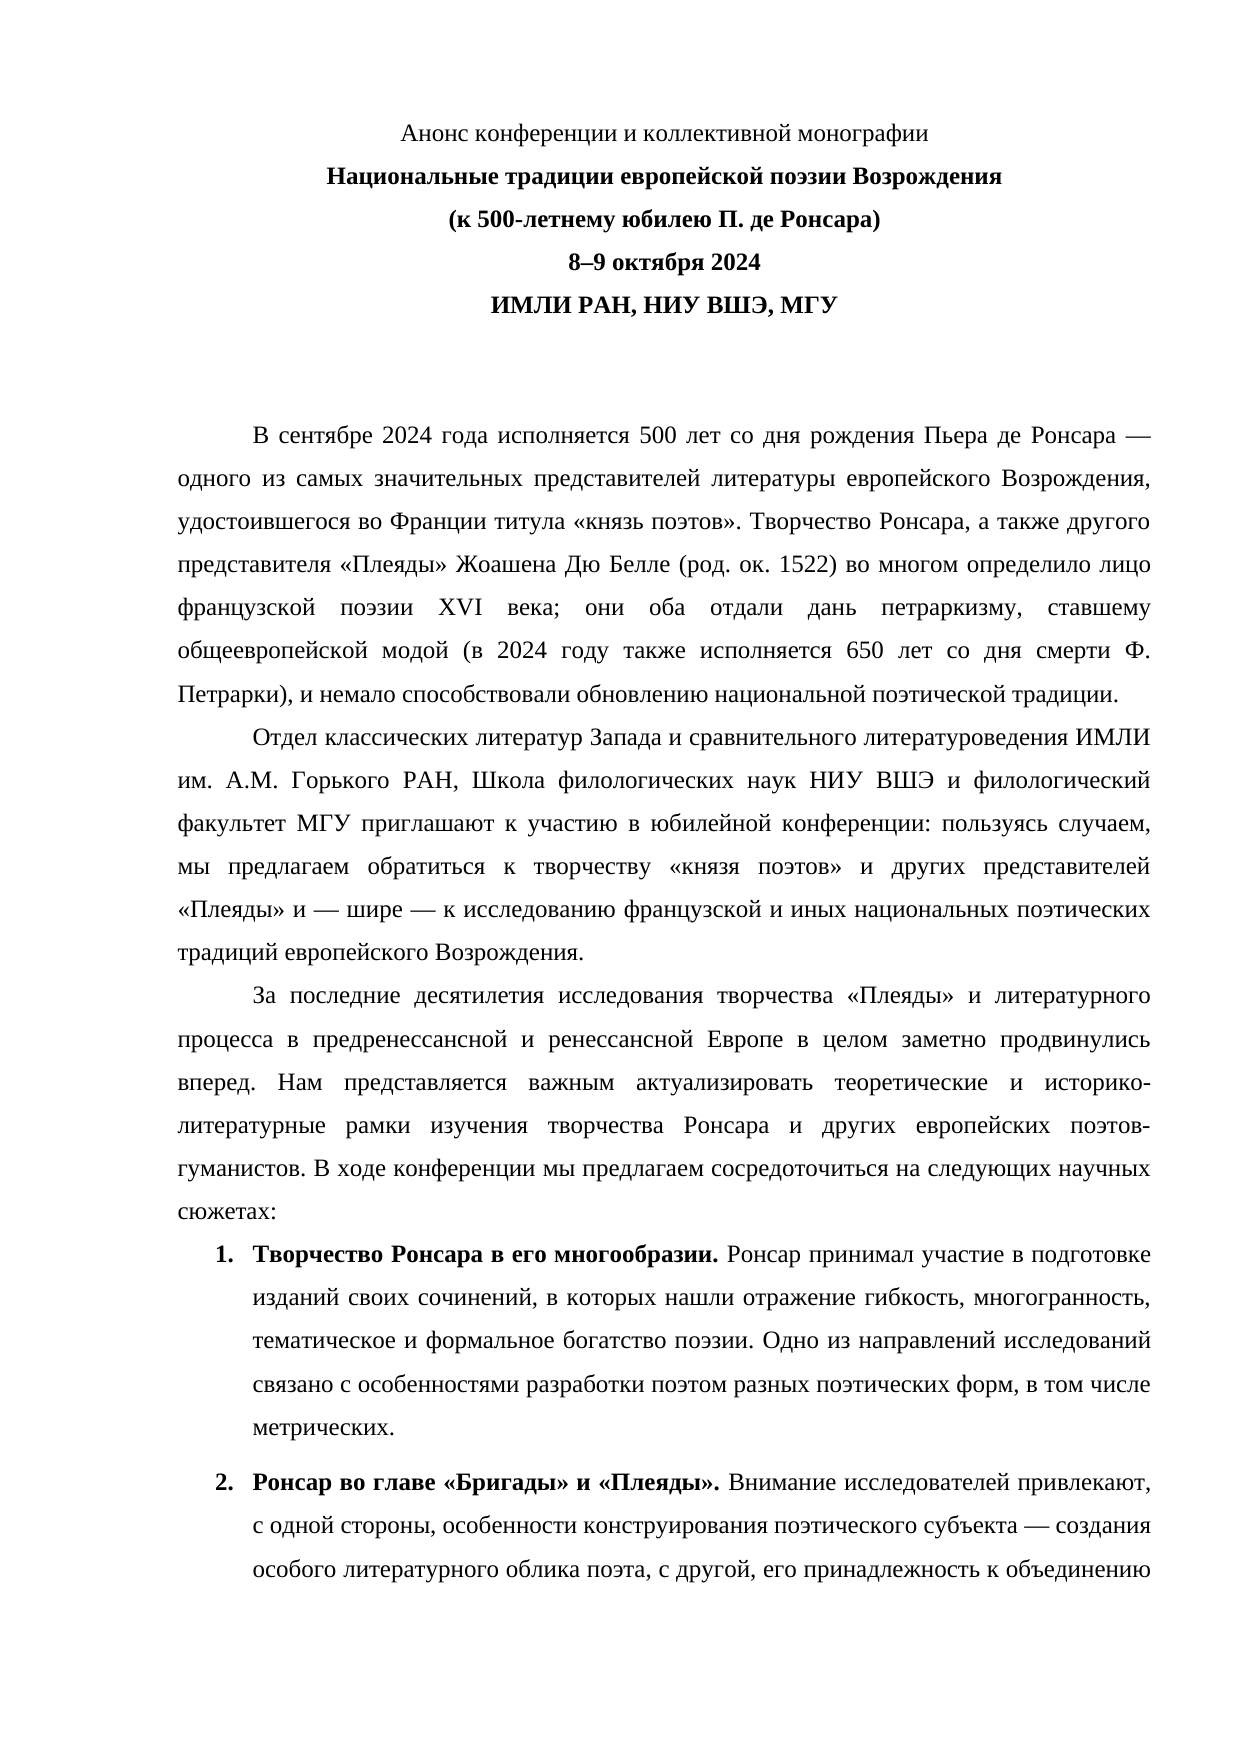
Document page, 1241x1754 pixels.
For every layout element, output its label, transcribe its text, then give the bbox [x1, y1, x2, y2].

text Отдел классических литератур Запада и сравнительного литературоведения ИМЛИ им. А.М. Горького РАН, Школа филологических наук НИУ ВШЭ и филологический факультет МГУ приглашают к участию в юбилейной конференции: пользуясь случаем, мы предлагаем обратиться к творчеству «князя поэтов» и других представителей «Плеяды» и — шире — к исследованию французской и иных национальных поэтических традиций европейского Возрождения. [177, 722, 1152, 966]
text За последние десятилетия исследования творчества «Плеяды» и литературного процесса в предренессансной и ренессансной Европе в целом заметно продвинулись вперед. Нам представляется важным актуализировать теоретические и историко-литературные рамки изучения творчества Ронсара и других европейских поэтов-гуманистов. В ходе конференции мы предлагаем сосредоточиться на следующих научных сюжетах: [177, 981, 1152, 1225]
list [215, 1467, 1152, 1582]
text Национальные традиции европейской поэзии Возрождения [177, 161, 1152, 190]
text Анонс конференции и коллективной монографии [177, 118, 1152, 147]
text 8–9 октября 2024 [177, 247, 1152, 276]
list Творчество Ронсара в его многообразии. Ронсар принимал участие в подготовке изданий своих сочинений, в которых нашли отражение гибкость, многогранность, тематическое и формальное богатство поэзии. Одно из направлений исследований связано с особенностями разработки поэтом разных поэтических форм, в том числе метрических. [215, 1239, 1152, 1441]
text В сентябре 2024 года исполняется 500 лет со дня рождения Пьера де Ронсара — одного из самых значительных представителей литературы европейского Возрождения, удостоившегося во Франции титула «князь поэтов». Творчество Ронсара, а также другого представителя «Плеяды» Жоашена Дю Белле (род. ок. 1522) во многом определило лицо французской поэзии XVI века; они оба отдали дань петраркизму, ставшему общеевропейской модой (в 2024 году также исполняется 650 лет со дня смерти Ф. Петрарки), и немало способствовали обновлению национальной поэтической традиции. [177, 420, 1152, 707]
text (к 500-летнему юбилею П. де Ронсара) [177, 204, 1152, 233]
text ИМЛИ РАН, НИУ ВШЭ, МГУ [177, 291, 1152, 319]
